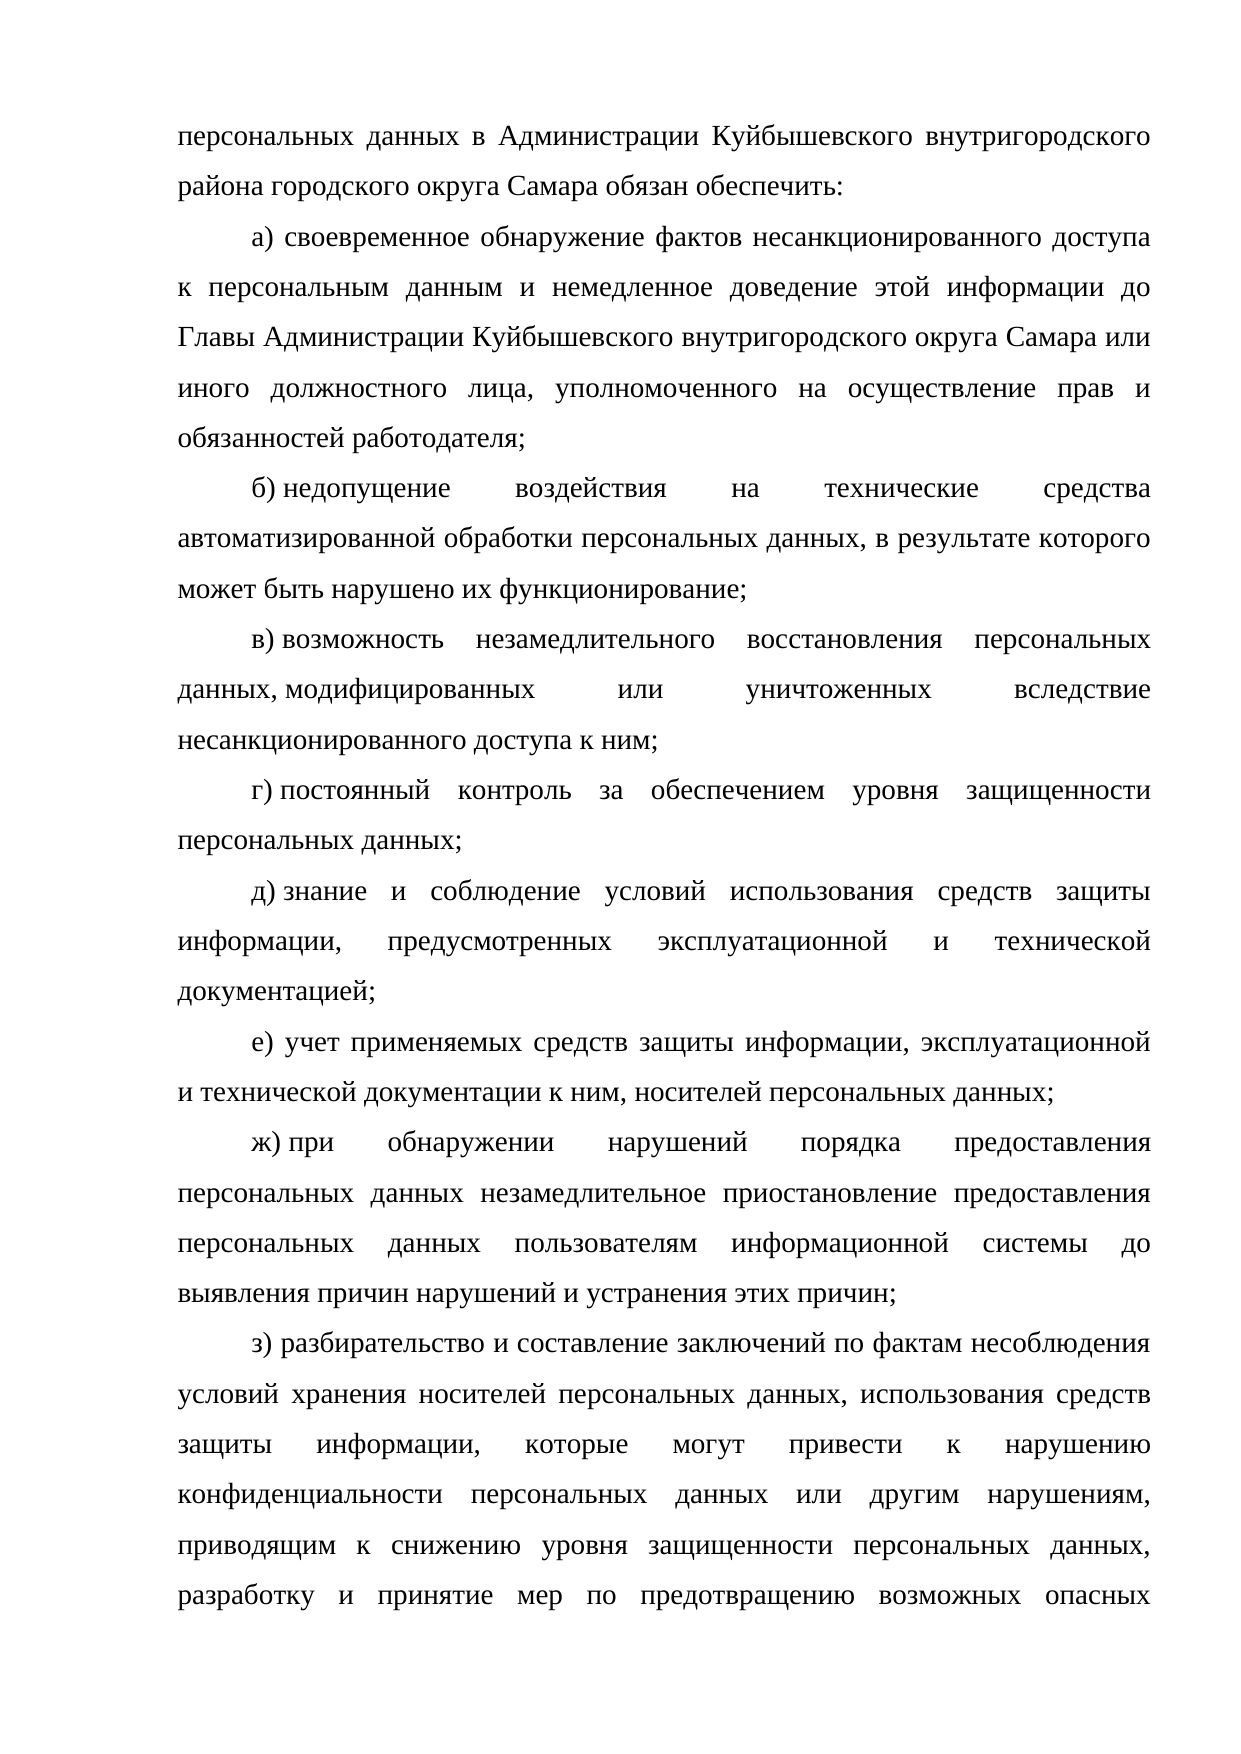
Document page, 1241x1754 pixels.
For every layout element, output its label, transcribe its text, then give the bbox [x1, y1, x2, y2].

text ж) при обнаружении нарушений порядка предоставления персональных данных незамедлительное приостановление предоставления персональных данных пользователям информационной системы до выявления причин нарушений и устранения этих причин; [177, 1124, 1152, 1309]
text в) возможность незамедлительного восстановления персональных данных, модифицированных или уничтоженных вследствие несанкционированного доступа к ним; [177, 621, 1152, 755]
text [177, 118, 1152, 202]
text б) недопущение воздействия на технические средства автоматизированной обработки персональных данных, в результате которого может быть нарушено их функционирование; [177, 470, 1152, 604]
text е) учет применяемых средств защиты информации, эксплуатационной и технической документации к ним, носителей персональных данных; [177, 1024, 1152, 1108]
text а) своевременное обнаружение фактов несанкционированного доступа к персональным данным и немедленное доведение этой информации до Главы Администрации Куйбышевского внутригородского округа Самара или иного должностного лица, уполномоченного на осуществление прав и обязанностей работодателя; [177, 219, 1152, 453]
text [177, 1326, 1152, 1611]
text д) знание и соблюдение условий использования средств защиты информации, предусмотренных эксплуатационной и технической документацией; [177, 873, 1152, 1007]
text г) постоянный контроль за обеспечением уровня защищенности персональных данных; [177, 772, 1152, 856]
